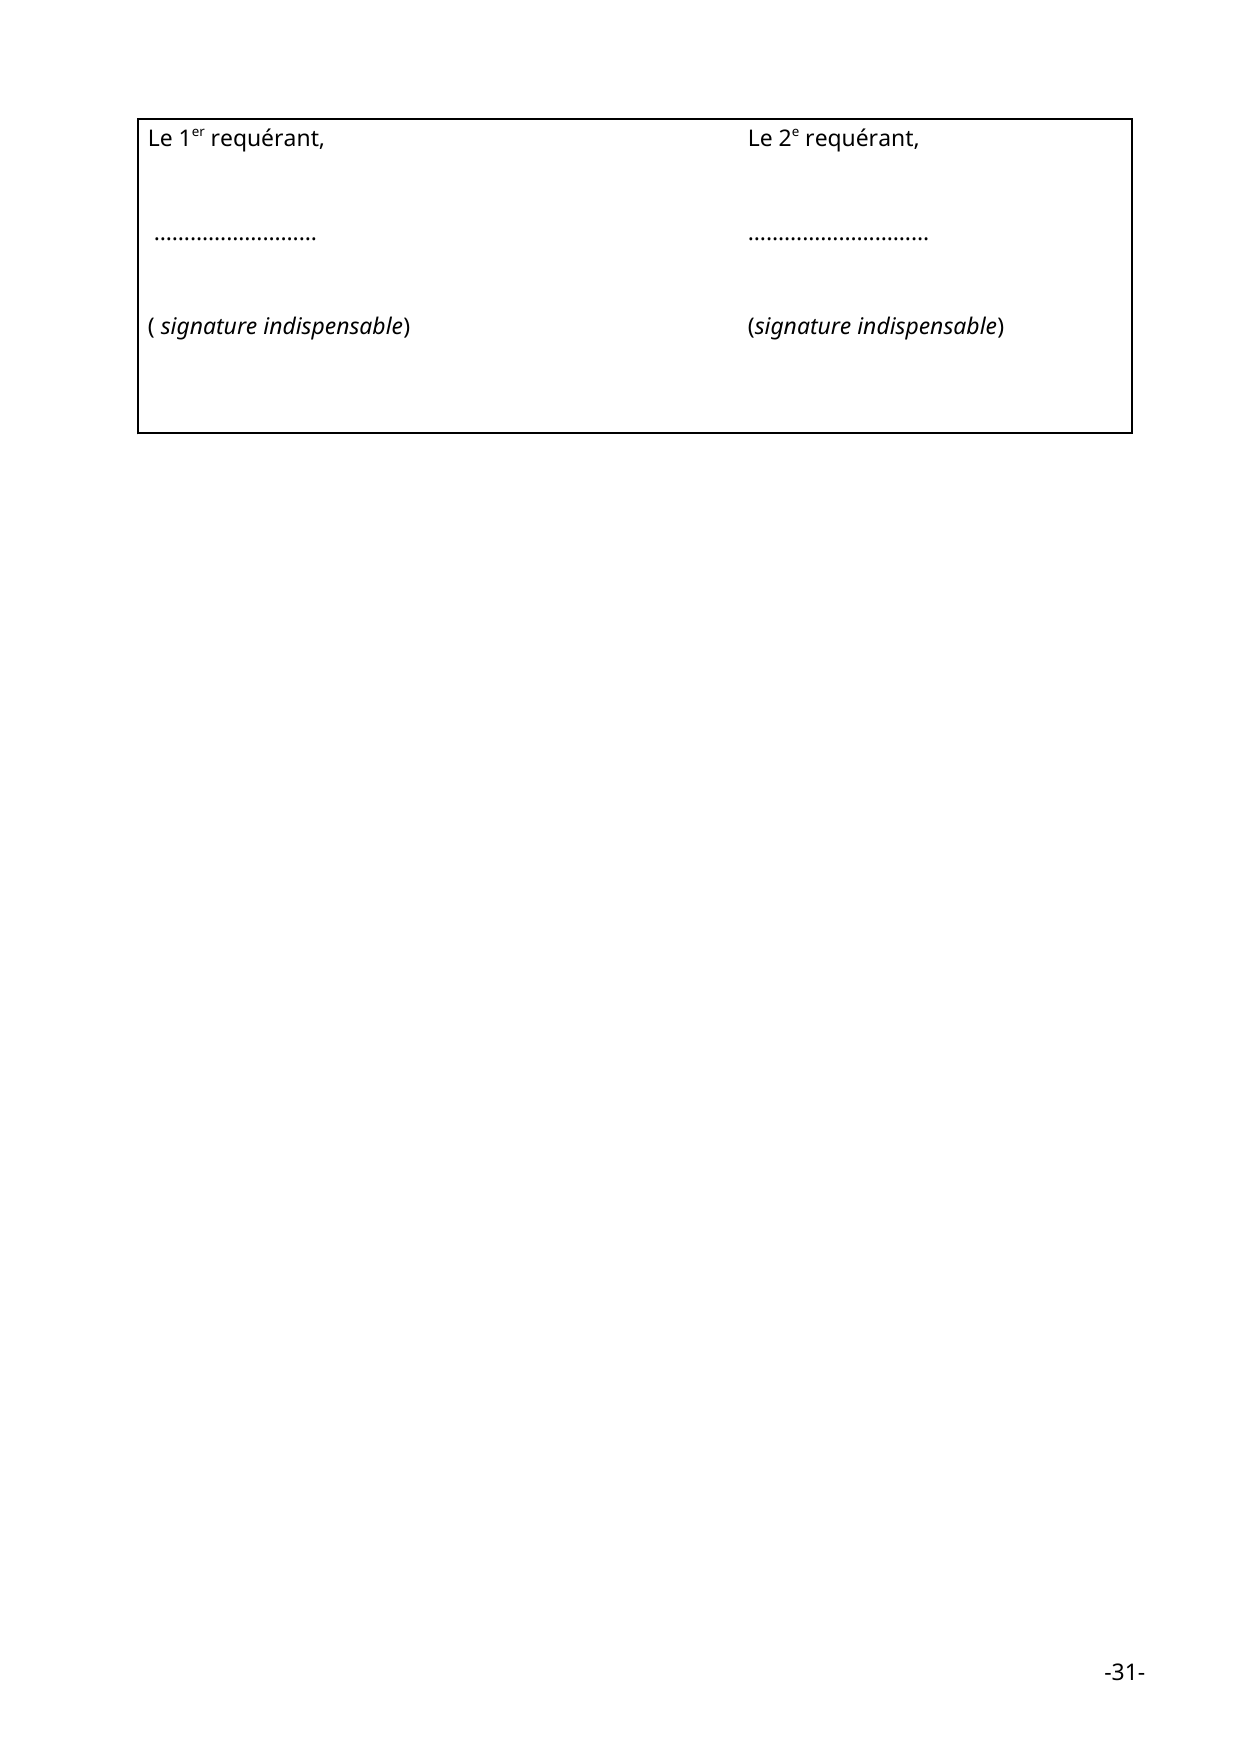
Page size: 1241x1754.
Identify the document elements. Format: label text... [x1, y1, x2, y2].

text ( signature indispensable) (signature indispensable) [139, 306, 1131, 341]
text ……………………… ………………………… [139, 212, 1131, 247]
text Le 1er requérant, Le 2e requérant, [139, 120, 1131, 153]
